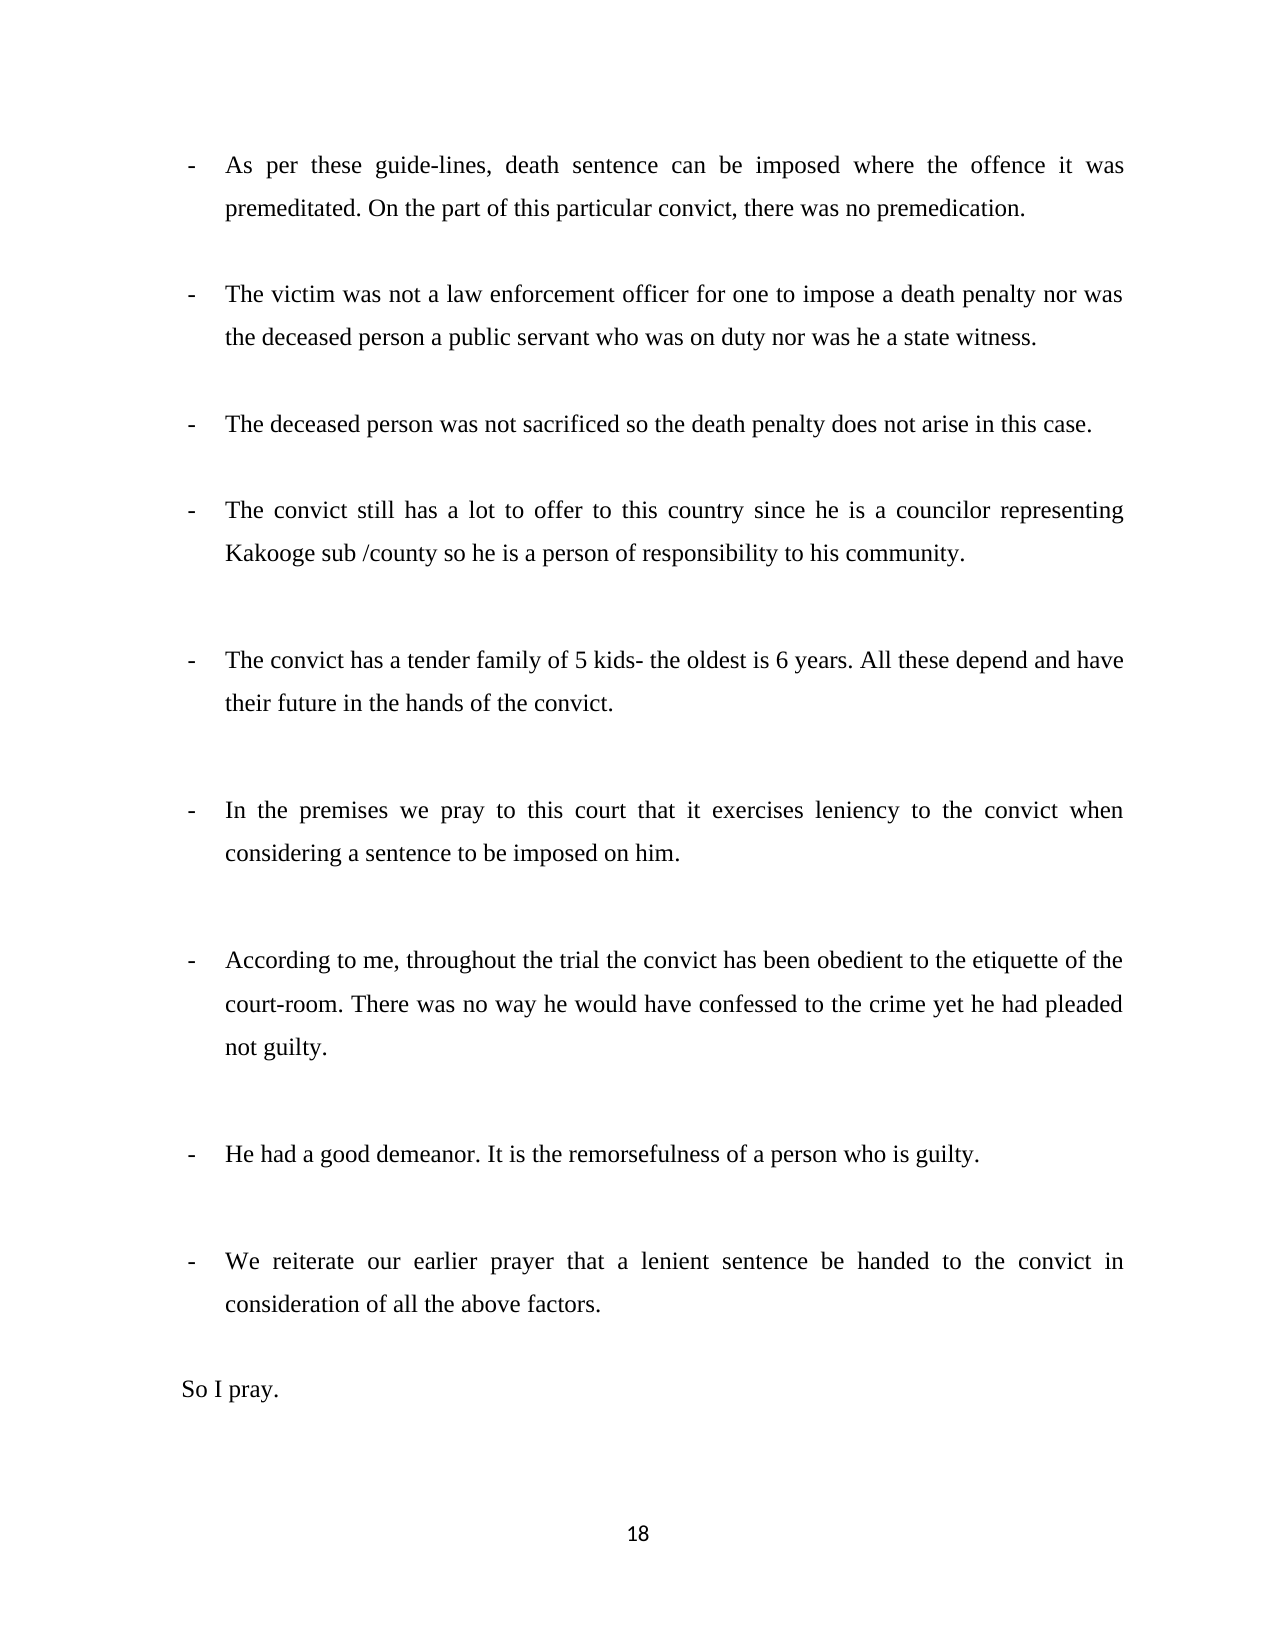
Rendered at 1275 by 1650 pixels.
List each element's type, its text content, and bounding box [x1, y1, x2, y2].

list As per these guide-lines, death sentence can be imposed where the offence it was premeditated. On the part of this particular convict, there was no premedication. [187, 150, 1125, 222]
list The convict has a tender family of 5 kids- the oldest is 6 years. All these depend and have their future in the hands of the convict. [187, 645, 1125, 717]
list In the premises we pray to this court that it exercises leniency to the convict when considering a sentence to be imposed on him. [187, 795, 1125, 867]
list The victim was not a law enforcement officer for one to impose a death penalty nor was the deceased person a public servant who was on duty nor was he a state witness. [187, 279, 1125, 351]
list According to me, throughout the trial the convict has been obedient to the etiquette of the court-room. There was no way he would have confessed to the crime yet he had pleaded not guilty. [187, 946, 1125, 1061]
list The deceased person was not sacrificed so the death penalty does not arise in this case. [187, 409, 1125, 437]
list He had a good demeanor. It is the remorsefulness of a person who is guilty. [187, 1139, 1125, 1168]
list We reiterate our earlier prayer that a lenient sentence be handed to the convict in consideration of all the above factors. [187, 1246, 1125, 1318]
text So I pray. [150, 1374, 1125, 1403]
list The convict still has a lot to offer to this country since he is a councilor representing Kakooge sub /county so he is a person of responsibility to his community. [187, 495, 1125, 567]
